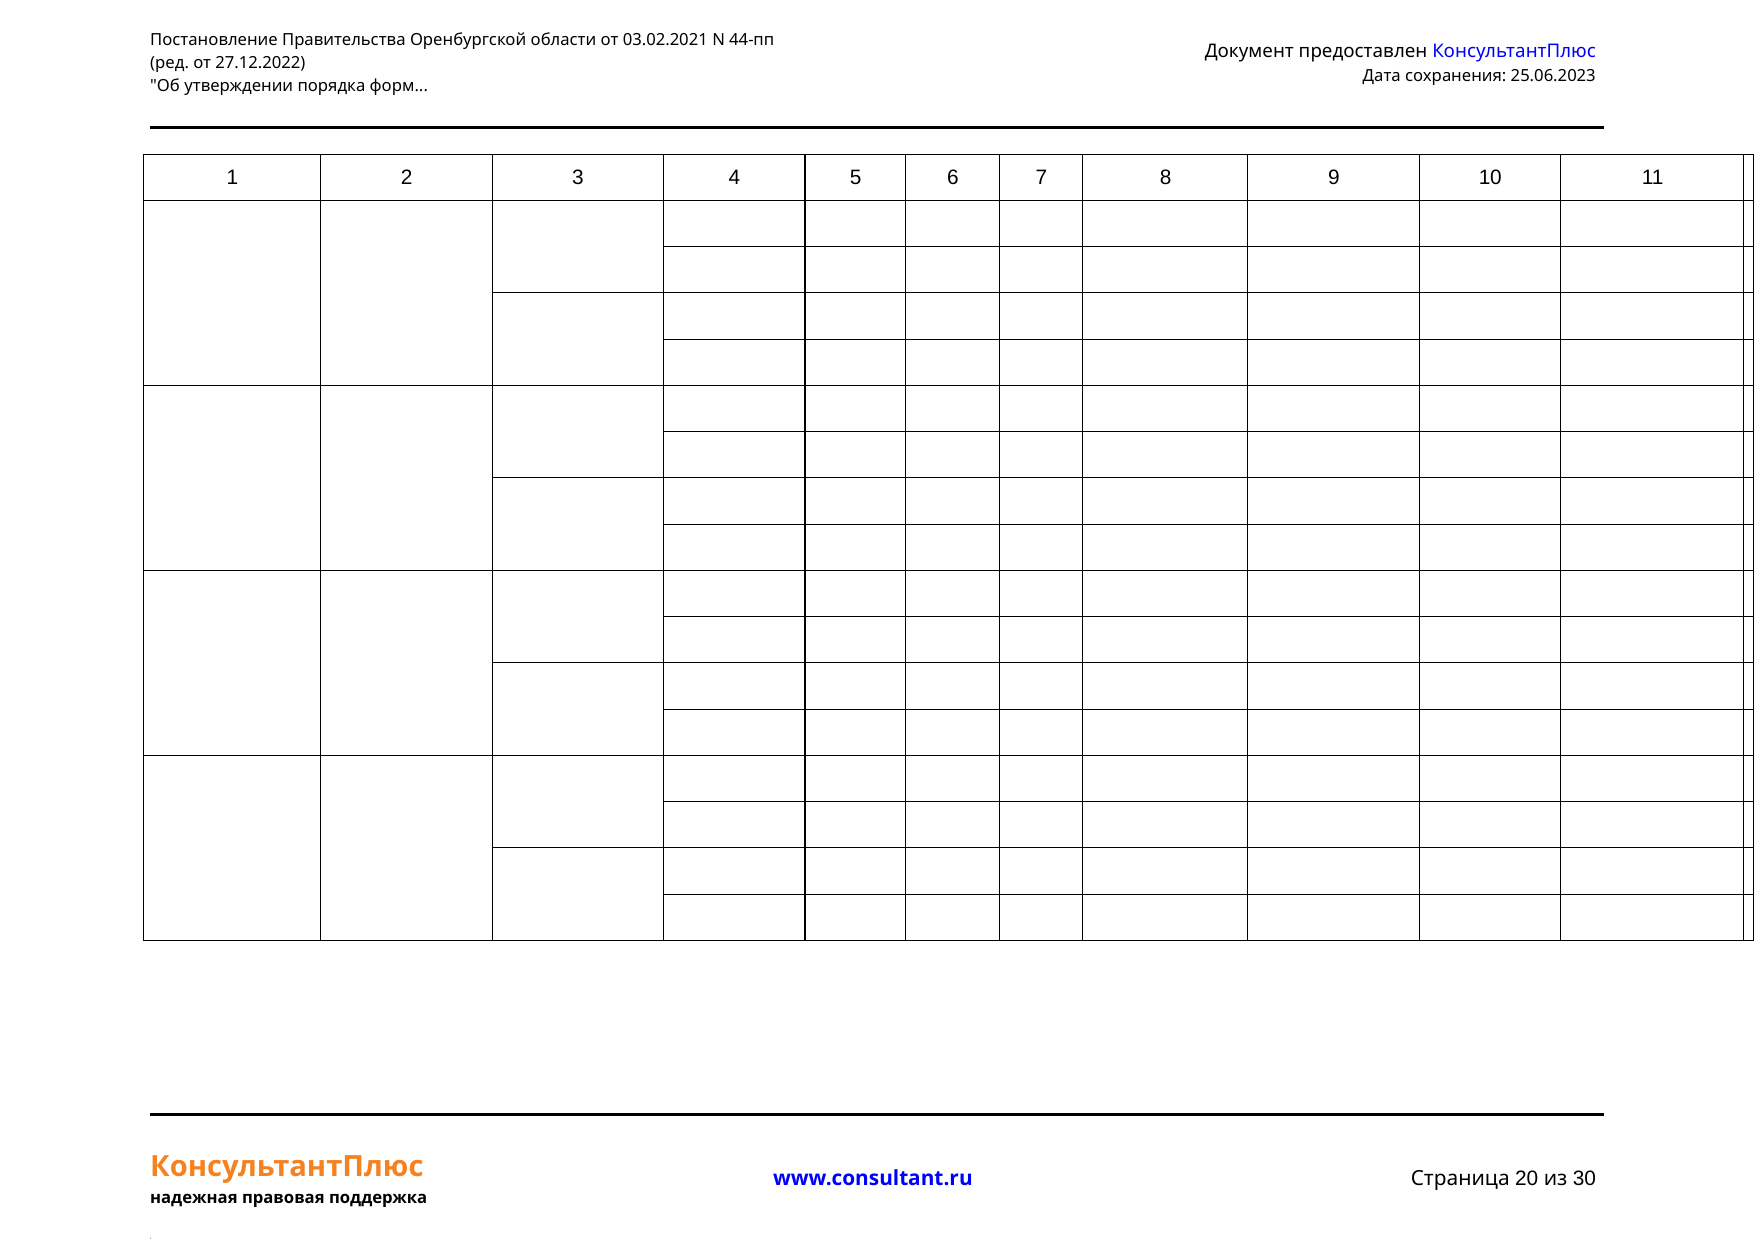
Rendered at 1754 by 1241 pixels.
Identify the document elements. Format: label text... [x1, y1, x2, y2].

table_cell [1083, 386, 1247, 431]
table_cell [1000, 201, 1082, 246]
table_cell [1420, 478, 1560, 523]
table_cell [806, 201, 905, 246]
table_cell [806, 432, 905, 477]
table_cell [806, 571, 905, 616]
table_cell [1420, 710, 1560, 755]
table_cell [1561, 293, 1743, 338]
table_cell [1420, 848, 1560, 893]
table_cell [493, 201, 663, 292]
table_cell [1083, 663, 1247, 708]
table_cell [1083, 895, 1247, 940]
table_cell 8 [1083, 155, 1247, 200]
table_cell [1248, 478, 1419, 523]
table_cell [1744, 802, 1753, 847]
table_cell [1083, 571, 1247, 616]
table_cell [664, 756, 804, 801]
table_cell [664, 293, 804, 338]
table_cell [1561, 525, 1743, 570]
table_cell [1561, 895, 1743, 940]
table_cell [664, 895, 804, 940]
table_cell [1248, 802, 1419, 847]
table_cell [1248, 756, 1419, 801]
table_cell [1248, 386, 1419, 431]
table_cell [1248, 247, 1419, 292]
table_cell [664, 848, 804, 893]
table_cell [1083, 848, 1247, 893]
table_cell [493, 571, 663, 662]
table_cell [806, 293, 905, 338]
table_cell [1420, 386, 1560, 431]
table_cell [1420, 525, 1560, 570]
table_cell [1083, 525, 1247, 570]
table_cell [806, 340, 905, 385]
table_cell [806, 848, 905, 893]
table_cell [321, 571, 492, 755]
table_cell [1000, 617, 1082, 662]
table_cell [906, 478, 999, 523]
table_cell [806, 756, 905, 801]
table_cell [1000, 571, 1082, 616]
table_cell [806, 710, 905, 755]
table_cell [906, 340, 999, 385]
table_cell [1561, 247, 1743, 292]
table_cell 4 [664, 155, 804, 200]
table_cell [321, 386, 492, 570]
table_cell [1248, 848, 1419, 893]
table_cell [1000, 478, 1082, 523]
table_cell [664, 386, 804, 431]
table_cell [1744, 201, 1753, 246]
table_cell [906, 386, 999, 431]
table_cell [664, 478, 804, 523]
table_cell [1744, 617, 1753, 662]
table_cell [1744, 478, 1753, 523]
table_cell [1420, 293, 1560, 338]
table_cell [493, 386, 663, 477]
table_cell [664, 525, 804, 570]
table_cell 11 [1561, 155, 1743, 200]
table_cell [1000, 432, 1082, 477]
table_cell [906, 617, 999, 662]
table_cell [1744, 663, 1753, 708]
table_cell [1744, 895, 1753, 940]
table_cell [1248, 663, 1419, 708]
table_cell [906, 293, 999, 338]
table_cell [906, 247, 999, 292]
table_cell [1420, 756, 1560, 801]
table_cell [1744, 247, 1753, 292]
table_cell [806, 478, 905, 523]
table_cell [1744, 756, 1753, 801]
table_cell [1248, 525, 1419, 570]
table_cell [1083, 293, 1247, 338]
table_cell [1420, 432, 1560, 477]
table_cell 1 [144, 155, 320, 200]
table_cell [1248, 201, 1419, 246]
table_cell [144, 571, 320, 755]
table_cell [806, 617, 905, 662]
table_cell [806, 386, 905, 431]
table_cell [664, 571, 804, 616]
table_cell [1561, 571, 1743, 616]
table_cell [1000, 895, 1082, 940]
table_cell [1248, 710, 1419, 755]
table_cell [1744, 386, 1753, 431]
table_cell [806, 895, 905, 940]
table_cell [1083, 201, 1247, 246]
table_cell [1420, 617, 1560, 662]
table_cell [906, 710, 999, 755]
table_cell [1000, 848, 1082, 893]
table_cell [906, 895, 999, 940]
table_cell [1083, 617, 1247, 662]
table_cell [806, 663, 905, 708]
table_cell 2 [321, 155, 492, 200]
table_cell [1420, 340, 1560, 385]
table_cell [906, 432, 999, 477]
table_cell [1561, 478, 1743, 523]
table_cell [1083, 247, 1247, 292]
table_cell [906, 756, 999, 801]
table_cell [906, 848, 999, 893]
table_cell [1000, 663, 1082, 708]
table_cell [493, 663, 663, 755]
table_cell 9 [1248, 155, 1419, 200]
table_cell [493, 293, 663, 385]
table_cell [1248, 293, 1419, 338]
table_cell [493, 848, 663, 940]
table_cell [1744, 710, 1753, 755]
table_cell [906, 663, 999, 708]
table_cell [664, 340, 804, 385]
table_cell [1561, 617, 1743, 662]
table_cell [493, 478, 663, 570]
table_cell [1744, 293, 1753, 338]
table_cell [806, 525, 905, 570]
table_cell [1248, 340, 1419, 385]
table_cell [664, 617, 804, 662]
table_cell [1000, 802, 1082, 847]
table_cell [906, 802, 999, 847]
table_cell [1083, 478, 1247, 523]
table_cell [1248, 571, 1419, 616]
table_cell [664, 432, 804, 477]
table_cell [1083, 710, 1247, 755]
table_cell [664, 201, 804, 246]
table_cell [144, 201, 320, 385]
table_cell [1000, 710, 1082, 755]
table_cell [1744, 525, 1753, 570]
table_cell [1083, 756, 1247, 801]
table_cell [1744, 571, 1753, 616]
table_cell [806, 247, 905, 292]
table_cell [1248, 432, 1419, 477]
table_cell [664, 710, 804, 755]
table_cell 10 [1420, 155, 1560, 200]
table_cell [1561, 710, 1743, 755]
table_cell [1420, 247, 1560, 292]
table_cell [1420, 571, 1560, 616]
table_cell [906, 571, 999, 616]
table_cell [664, 802, 804, 847]
table_cell [664, 247, 804, 292]
table_cell [664, 663, 804, 708]
table_cell [1000, 386, 1082, 431]
table_cell [1561, 432, 1743, 477]
table_cell 7 [1000, 155, 1082, 200]
table_cell [1420, 663, 1560, 708]
table_cell [1000, 293, 1082, 338]
table_cell [1248, 895, 1419, 940]
table_cell [321, 201, 492, 385]
table_cell 3 [493, 155, 663, 200]
table_cell [1561, 386, 1743, 431]
table_cell [1000, 247, 1082, 292]
table_cell [144, 756, 320, 940]
table_cell [1744, 432, 1753, 477]
table_cell [1561, 340, 1743, 385]
table_cell [1000, 525, 1082, 570]
table_cell 6 [906, 155, 999, 200]
table_cell [1000, 340, 1082, 385]
table_cell [1248, 617, 1419, 662]
table_cell [1744, 340, 1753, 385]
table_cell [1561, 802, 1743, 847]
table_cell 5 [806, 155, 905, 200]
table_cell [1083, 340, 1247, 385]
table_cell [1561, 848, 1743, 893]
table_cell [1000, 756, 1082, 801]
table_cell [1420, 802, 1560, 847]
table_cell [1083, 802, 1247, 847]
table_cell [1561, 201, 1743, 246]
table_cell [1083, 432, 1247, 477]
table_cell [1744, 848, 1753, 893]
table_cell [806, 802, 905, 847]
table_cell [1420, 895, 1560, 940]
table_cell [906, 201, 999, 246]
table_cell [321, 756, 492, 940]
table_cell [906, 525, 999, 570]
table_cell [1561, 663, 1743, 708]
table_cell [1561, 756, 1743, 801]
table_cell [144, 386, 320, 570]
table_cell [1420, 201, 1560, 246]
table_cell [493, 756, 663, 847]
